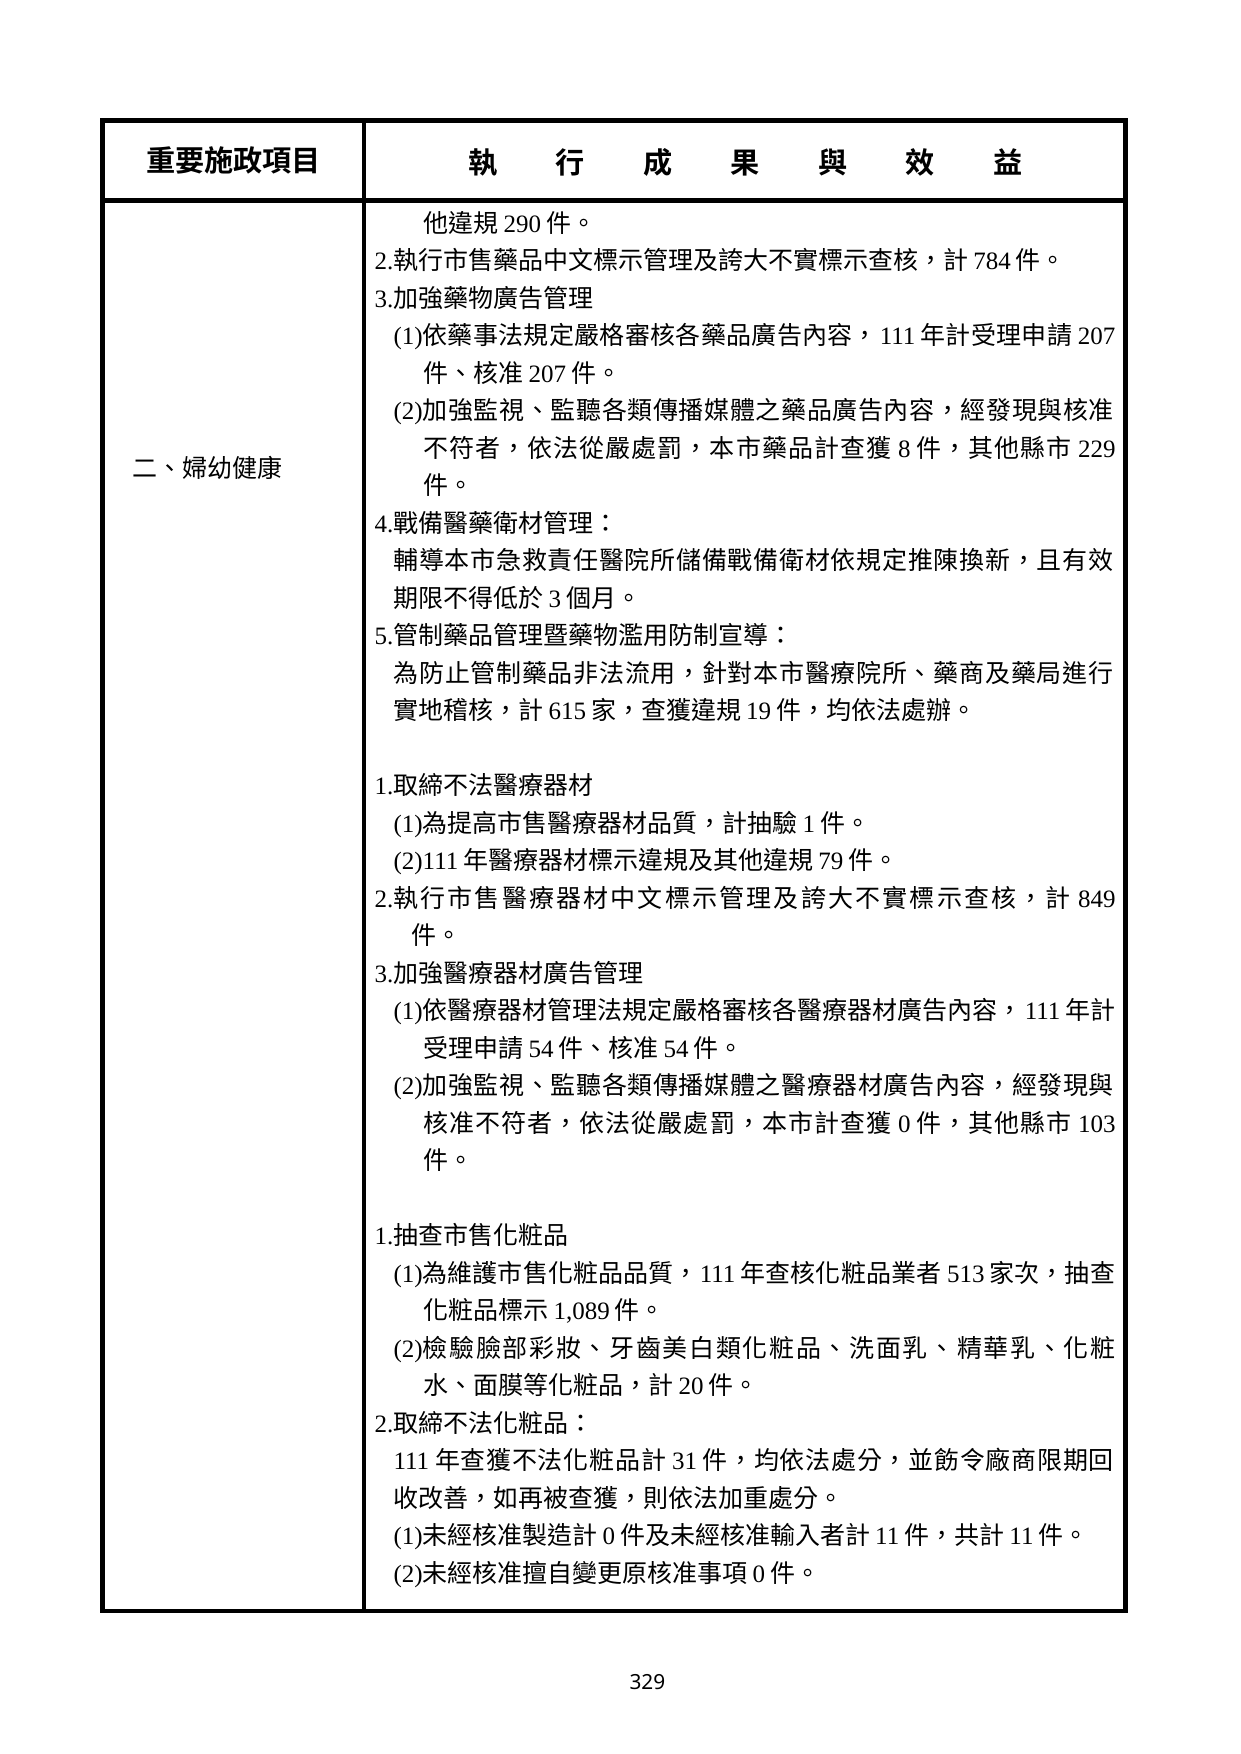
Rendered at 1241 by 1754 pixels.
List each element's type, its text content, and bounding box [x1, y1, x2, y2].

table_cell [105, 203, 362, 1609]
table_header 執 行 成 果 與 效 益 [366, 123, 1123, 198]
table_header 重要施政項目 [105, 123, 362, 198]
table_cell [366, 203, 1123, 1609]
